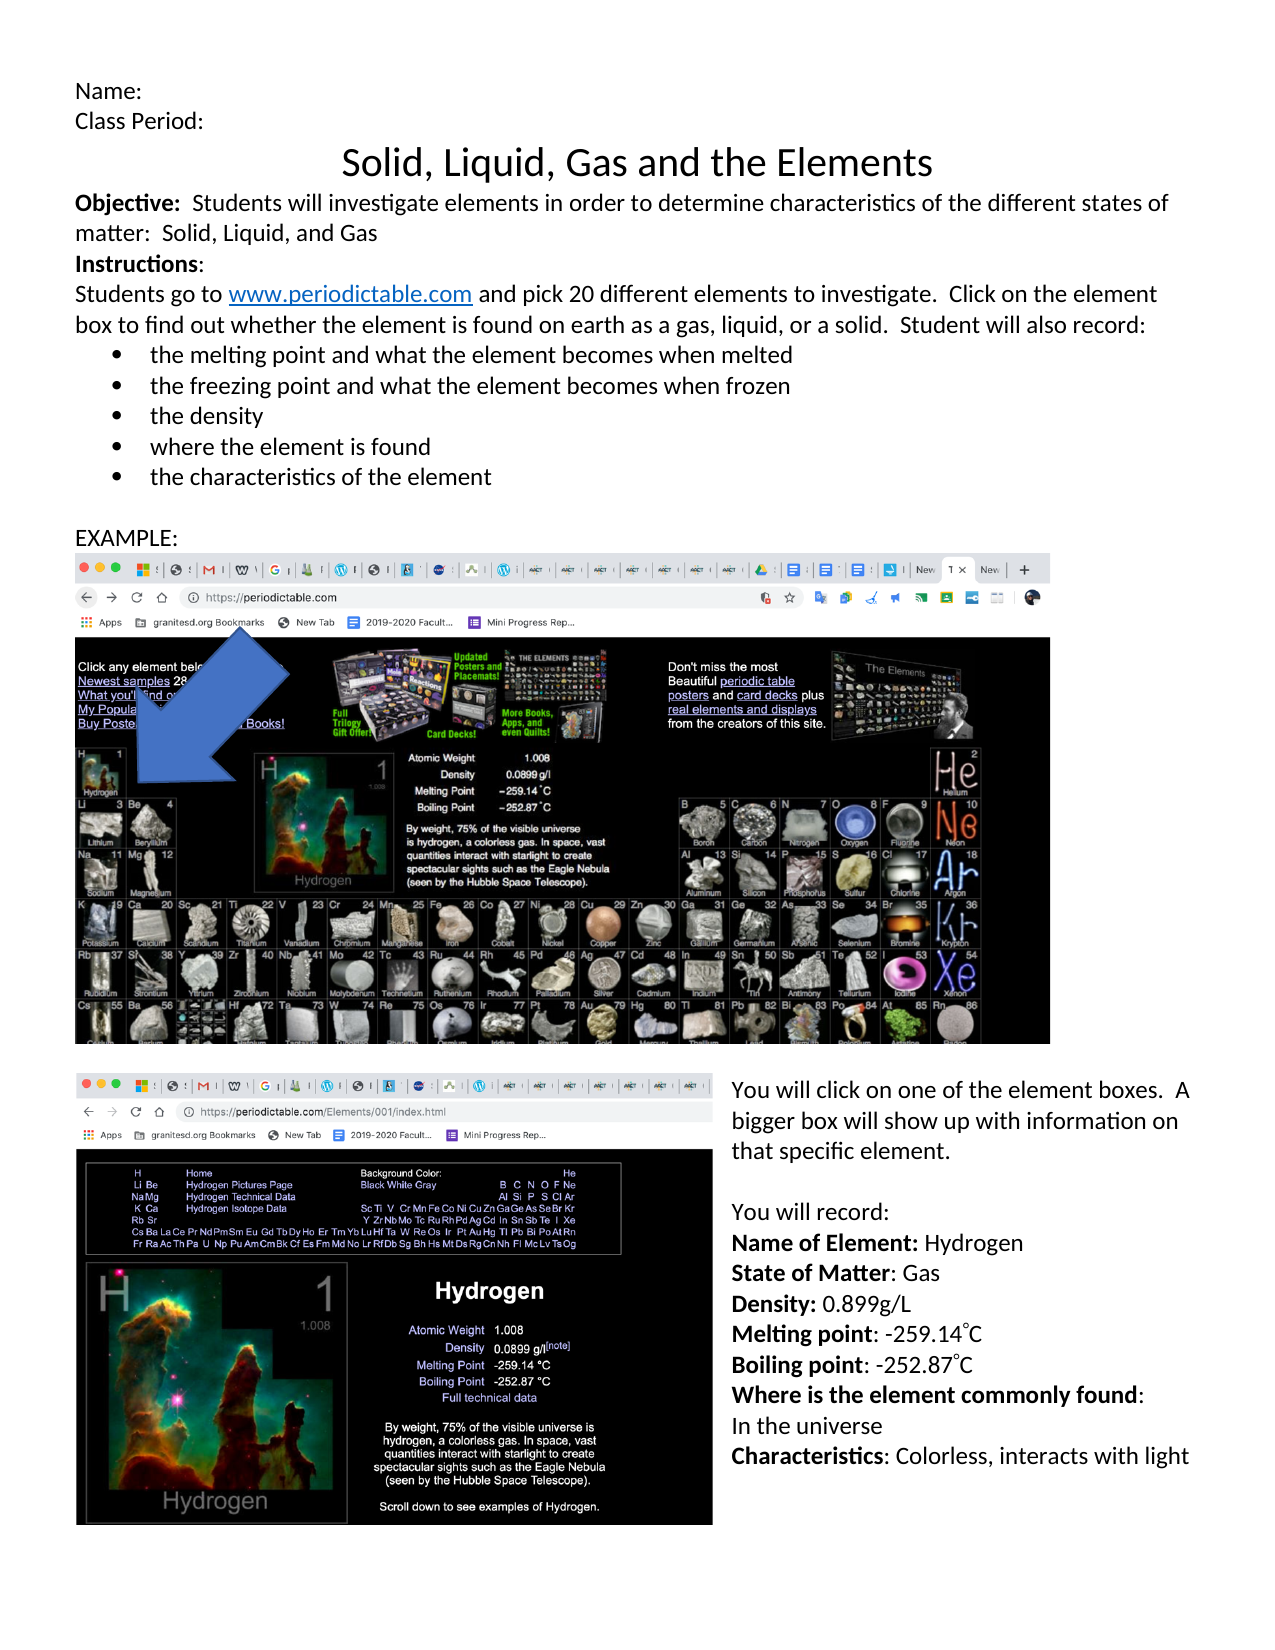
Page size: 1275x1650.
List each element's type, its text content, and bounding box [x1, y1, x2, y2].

list the freezing point and what the element becomes when frozen [112, 370, 1200, 401]
list where the element is found [112, 431, 1200, 462]
list the melting point and what the element becomes when melted [112, 339, 1200, 370]
list the characteristics of the element [112, 462, 1200, 492]
text Melting point: -259.14C [712, 1318, 1200, 1349]
picture [75, 553, 1050, 1044]
text Name of Element: Hydrogen [712, 1227, 1200, 1257]
text Name: [75, 75, 1200, 106]
text Characteristics: Colorless, interacts with light [712, 1441, 1200, 1471]
text Objective: Students will investigate elements in order to determine characteristics of the different states of matter: Solid, Liquid, and Gas [75, 187, 1200, 248]
text EXAMPLE: [75, 523, 1200, 553]
text You will click on one of the element boxes. A bigger box will show up with information on that specific element. [712, 1074, 1200, 1166]
text Solid, Liquid, Gas and the Elements [75, 136, 1200, 187]
text Where is the element commonly found: [712, 1379, 1200, 1410]
text Instructions: [75, 248, 1200, 278]
text Boiling point: -252.87C [712, 1349, 1200, 1379]
list the density [112, 401, 1200, 431]
text Density: 0.899g/L [712, 1288, 1200, 1318]
text State of Matter: Gas [712, 1257, 1200, 1288]
text Students go to www.periodictable.com and pick 20 different elements to investigate. Click on the element box to find out whether the element is found on earth as a gas, liquid, or a solid. Student will also record: [75, 278, 1200, 339]
picture [75, 1073, 712, 1524]
text Class Period: [75, 106, 1200, 136]
text You will record: [712, 1196, 1200, 1227]
text In the universe [712, 1410, 1200, 1441]
